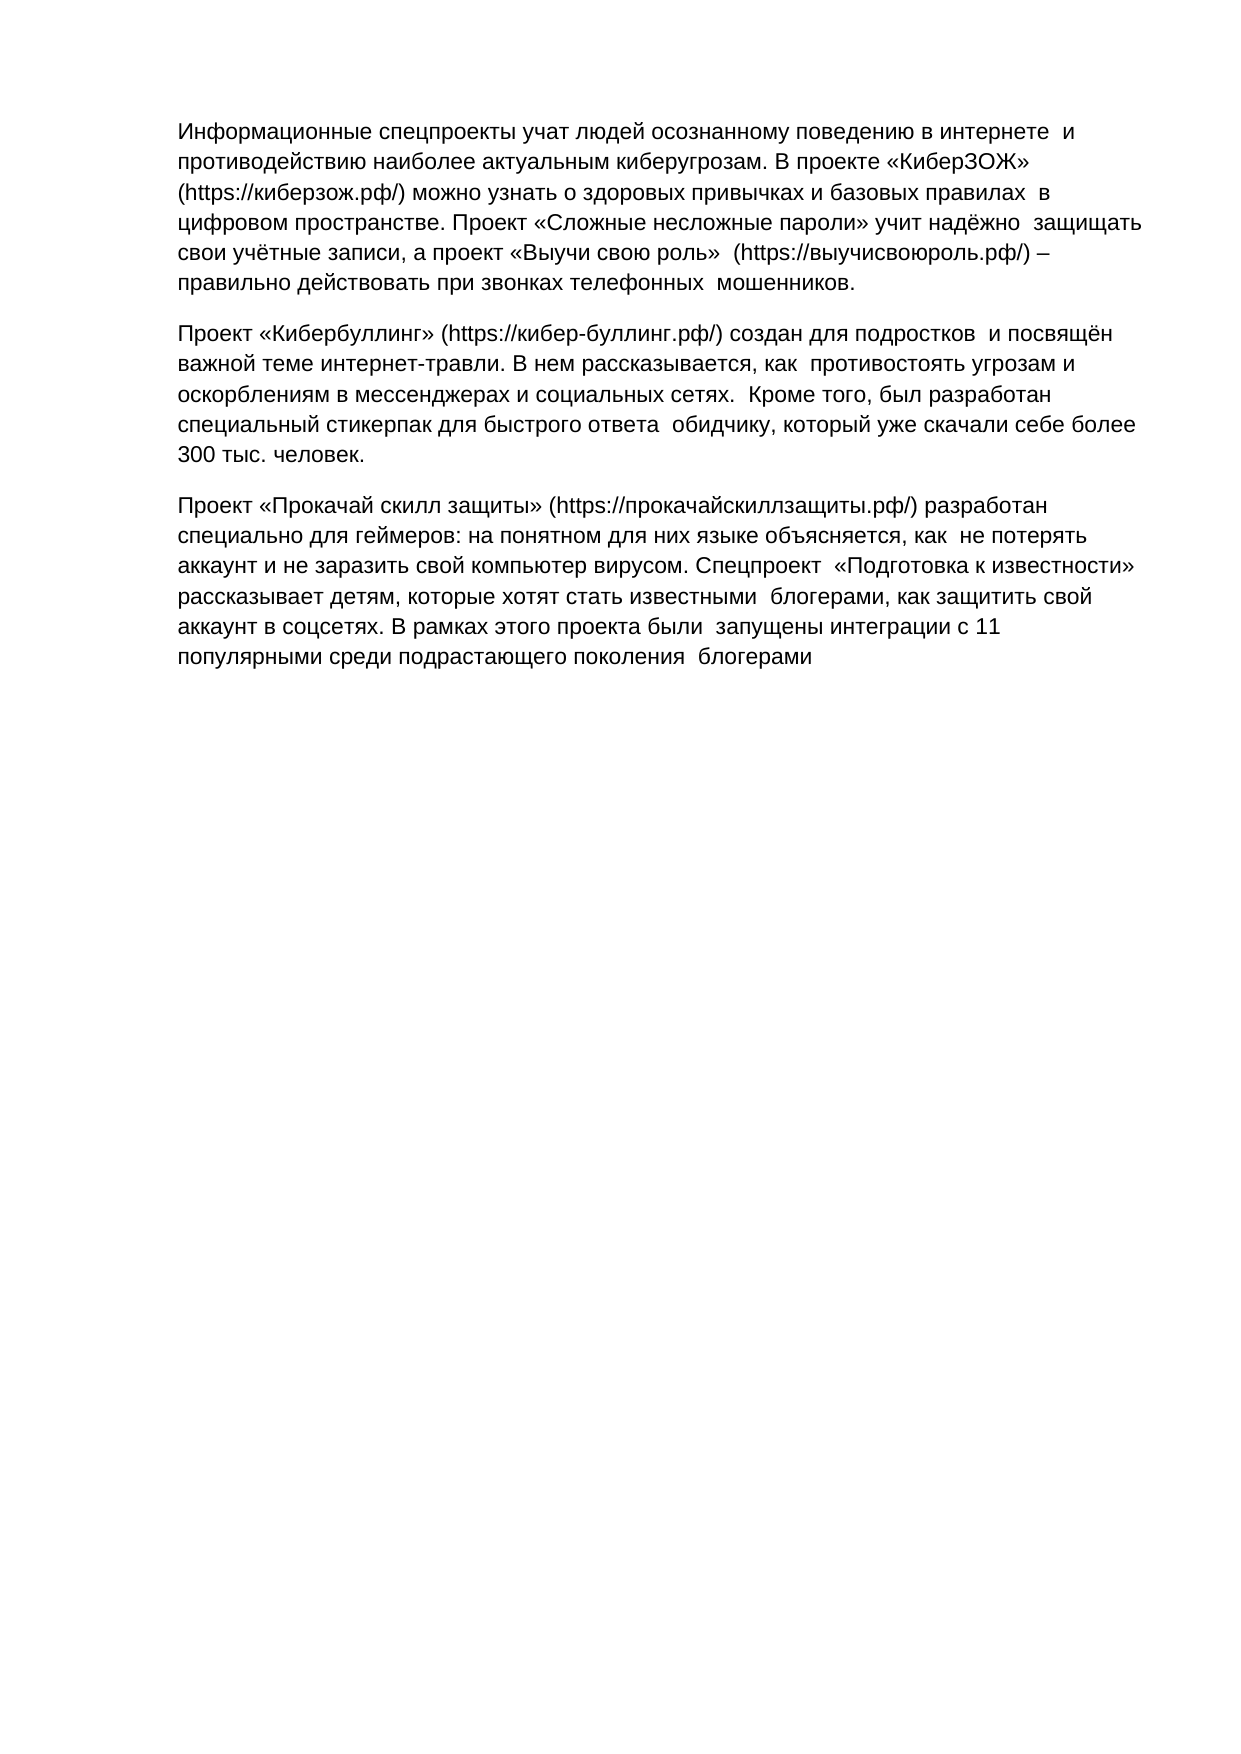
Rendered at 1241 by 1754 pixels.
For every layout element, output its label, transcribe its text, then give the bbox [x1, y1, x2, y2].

text Проект «Прокачай скилл защиты» (https://прокачайскиллзащиты.рф/) разработан специально для геймеров: на понятном для них языке объясняется, как не потерять аккаунт и не заразить свой компьютер вирусом. Спецпроект «Подготовка к известности» рассказывает детям, которые хотят стать известными блогерами, как защитить свой аккаунт в соцсетях. В рамках этого проекта были запущены интеграции с 11 популярными среди подрастающего поколения блогерами [177, 492, 1152, 669]
text Информационные спецпроекты учат людей осознанному поведению в интернете и противодействию наиболее актуальным киберугрозам. В проекте «КиберЗОЖ» (https://киберзож.рф/) можно узнать о здоровых привычках и базовых правилах в цифровом пространстве. Проект «Сложные несложные пароли» учит надёжно защищать свои учётные записи, а проект «Выучи свою роль» (https://выучисвоюроль.рф/) – правильно действовать при звонках телефонных мошенников. [177, 118, 1152, 296]
text Проект «Кибербуллинг» (https://кибер-буллинг.рф/) создан для подростков и посвящён важной теме интернет-травли. В нем рассказывается, как противостоять угрозам и оскорблениям в мессенджерах и социальных сетях. Кроме того, был разработан специальный стикерпак для быстрого ответа обидчику, который уже скачали себе более 300 тыс. человек. [177, 320, 1152, 467]
